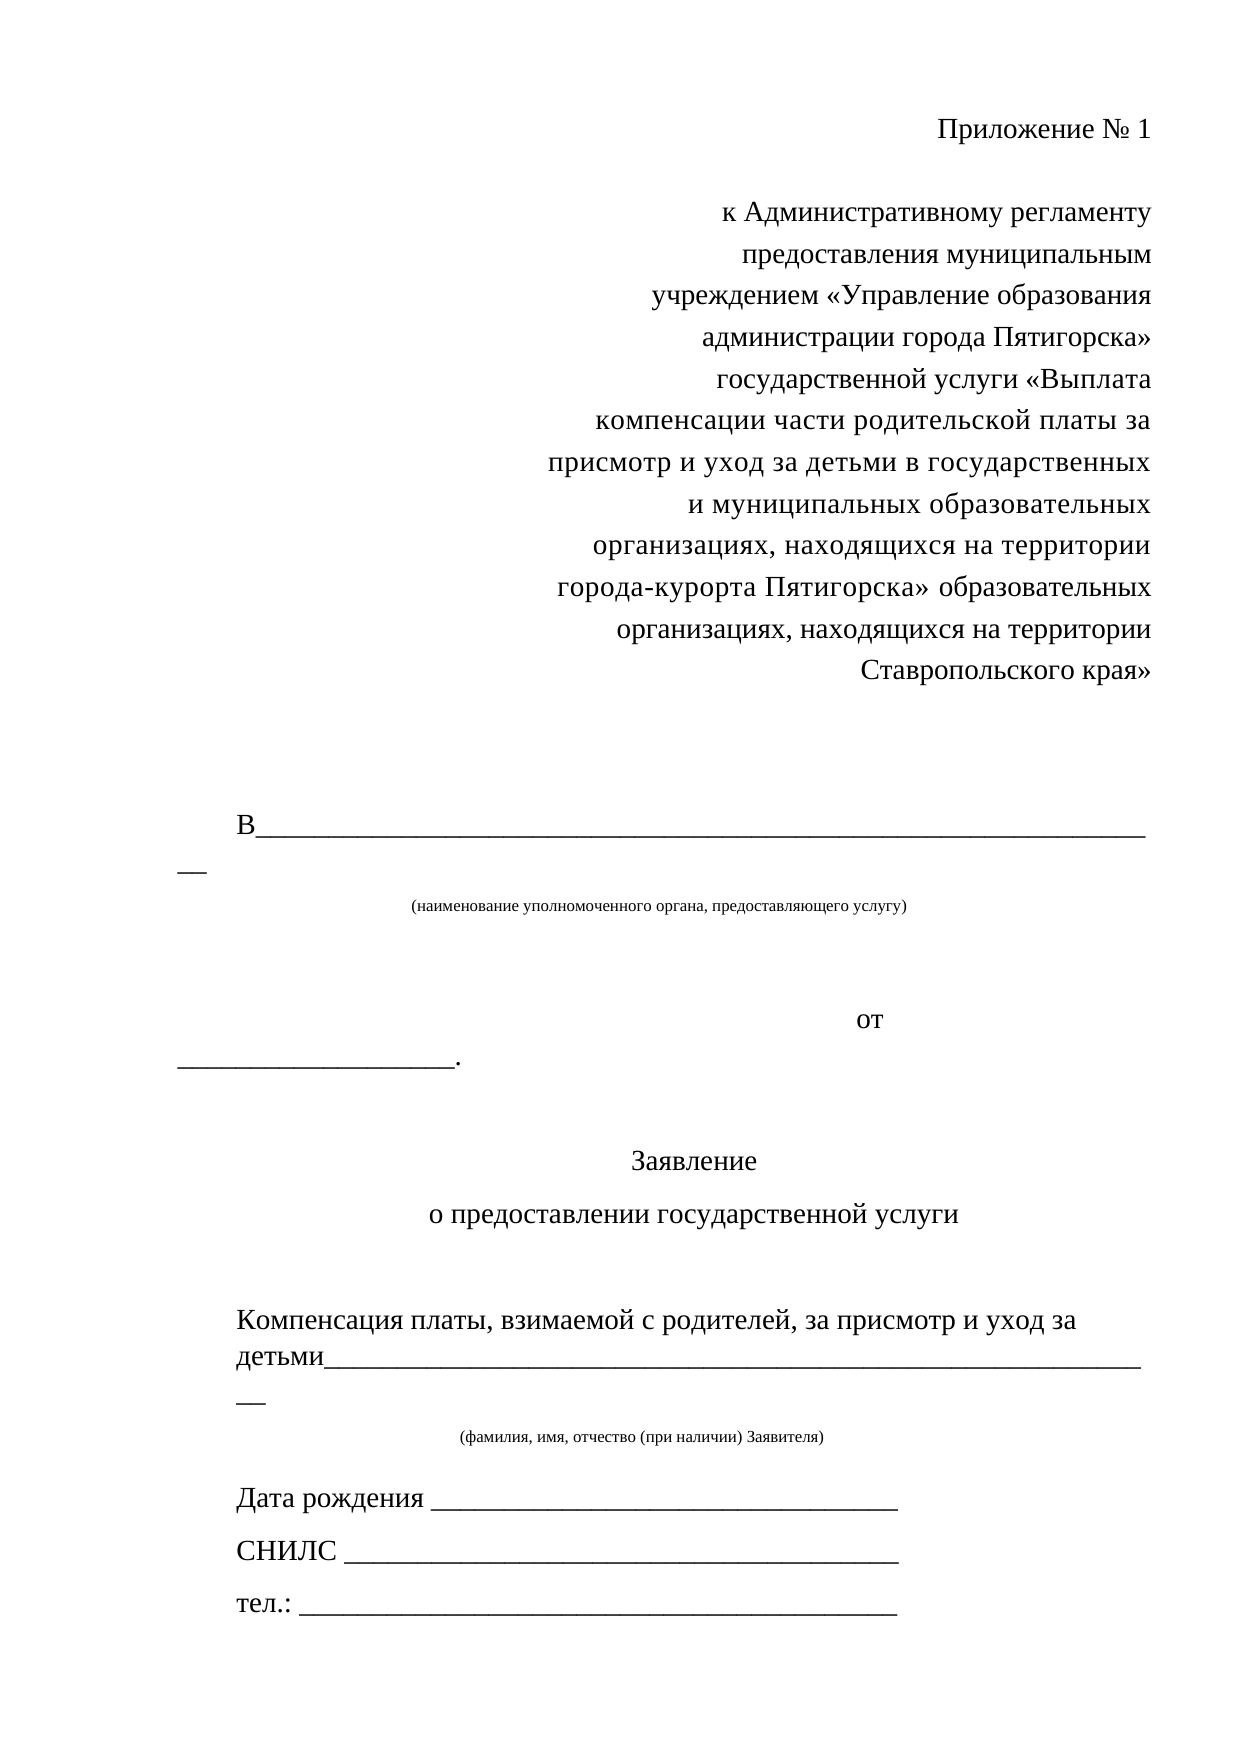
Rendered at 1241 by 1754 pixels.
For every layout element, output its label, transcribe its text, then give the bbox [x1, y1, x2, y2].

text города-курорта Пятигорска» образовательных [177, 576, 1152, 601]
text организациях, находящихся на территории [177, 535, 1152, 560]
text В_______________________________________________________________ [177, 807, 1152, 877]
text присмотр и уход за детьми в государственных [177, 451, 1152, 476]
text от ___________________. [177, 1002, 1152, 1071]
text о предоставлении государственной услуги [177, 1196, 1152, 1230]
text Ставропольского края» [177, 660, 1152, 685]
text Дата рождения ________________________________ [177, 1480, 1152, 1513]
text (наименование уполномоченного органа, предоставляющего услугу) [177, 896, 1152, 929]
text тел.: _________________________________________ [177, 1585, 1152, 1619]
text организациях, находящихся на территории [177, 618, 1152, 643]
text учреждением «Управление образования [177, 285, 1152, 310]
text администрации города Пятигорска» [177, 326, 1152, 351]
text к Административному регламенту [177, 201, 1152, 226]
text СНИЛС ______________________________________ [177, 1533, 1152, 1566]
text компенсации части родительской платы за [177, 410, 1152, 435]
text (фамилия, имя, отчество (при наличии) Заявителя) [177, 1427, 1152, 1461]
text предоставления муниципальным [177, 243, 1152, 268]
text и муниципальных образовательных [177, 493, 1152, 518]
text Приложение № 1 [177, 118, 1152, 143]
text государственной услуги «Выплата [177, 368, 1152, 393]
text Компенсация платы, взимаемой с родителей, за присмотр и уход за детьми__________________________________________________________ [236, 1302, 1152, 1408]
text Заявление [177, 1143, 1152, 1177]
